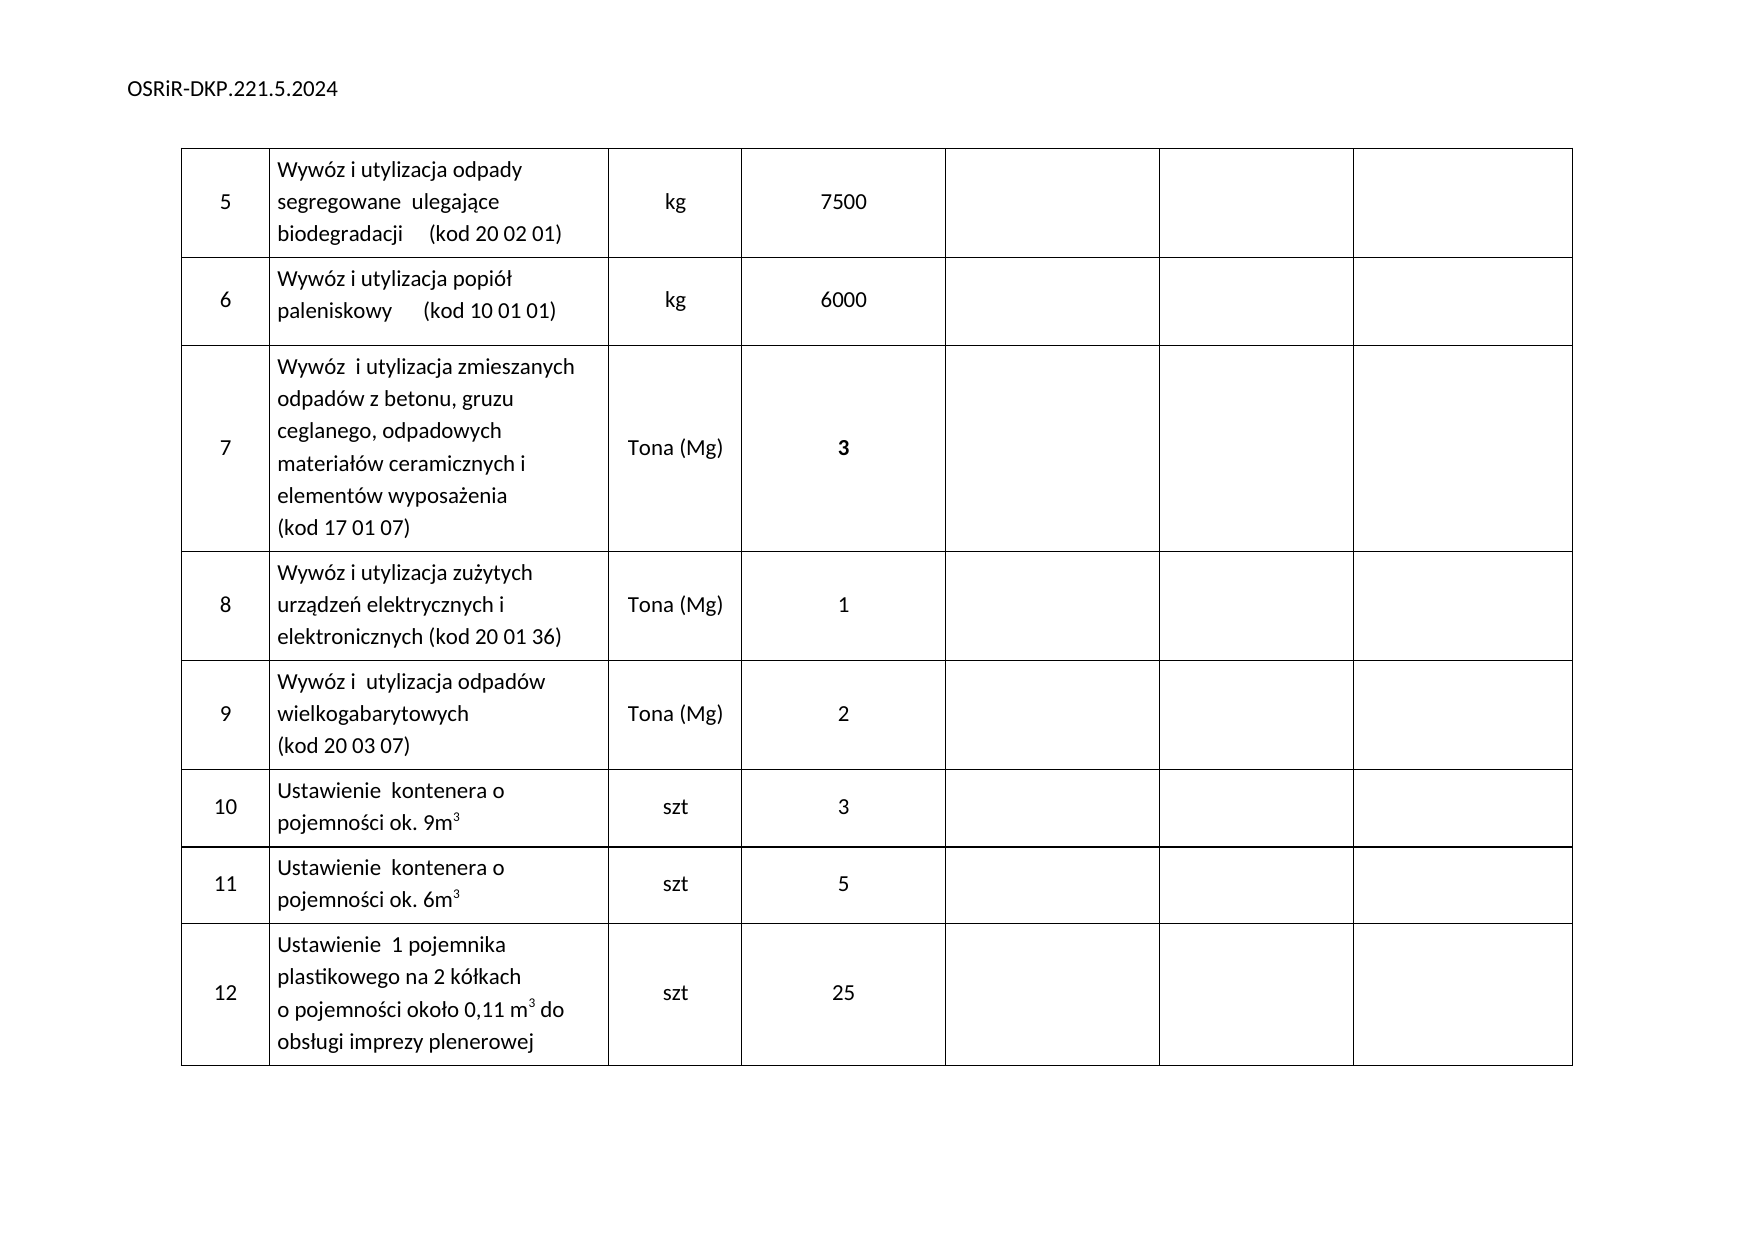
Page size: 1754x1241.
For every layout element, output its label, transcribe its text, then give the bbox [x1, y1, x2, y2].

table_cell 8 [182, 552, 269, 660]
table_cell 3 [742, 770, 945, 846]
table_cell [1354, 770, 1572, 846]
table_cell [946, 149, 1159, 257]
table_cell [946, 770, 1159, 846]
table_cell 9 [182, 661, 269, 769]
table_cell [946, 346, 1159, 551]
table_cell [1160, 346, 1353, 551]
table_cell 5 [742, 848, 945, 923]
table_cell [1160, 552, 1353, 660]
table_cell kg [609, 258, 741, 345]
table_cell Tona (Mg) [609, 661, 741, 769]
table_cell 11 [182, 848, 269, 923]
table_cell [1160, 661, 1353, 769]
table_cell szt [609, 848, 741, 923]
table_cell [1160, 924, 1353, 1065]
table_cell 6 [182, 258, 269, 345]
table_cell 2 [742, 661, 945, 769]
table_cell [946, 848, 1159, 923]
table_cell Ustawienie kontenera o pojemności ok. 9m3 [270, 770, 608, 846]
table_cell [946, 924, 1159, 1065]
table_cell Tona (Mg) [609, 346, 741, 551]
table_cell 6000 [742, 258, 945, 345]
table_cell 3 [742, 346, 945, 551]
table_cell [1160, 848, 1353, 923]
table_cell [946, 552, 1159, 660]
table_cell Wywóz i utylizacja popiół paleniskowy (kod 10 01 01) [270, 258, 608, 345]
table_cell 12 [182, 924, 269, 1065]
table_cell [1354, 258, 1572, 345]
table_cell 1 [742, 552, 945, 660]
table_cell [1354, 149, 1572, 257]
table_cell [1354, 346, 1572, 551]
table_cell Ustawienie 1 pojemnika plastikowego na 2 kółkach o pojemności około 0,11 m3 do obsługi imprezy plenerowej [270, 924, 608, 1065]
table_cell [1354, 552, 1572, 660]
table_cell 5 [182, 149, 269, 257]
table_cell Ustawienie kontenera o pojemności ok. 6m3 [270, 848, 608, 923]
table_cell [1160, 258, 1353, 345]
table_cell Wywóz i utylizacja zmieszanych odpadów z betonu, gruzu ceglanego, odpadowych materiałów ceramicznych i elementów wyposażenia (kod 17 01 07) [270, 346, 608, 551]
table_cell [1160, 770, 1353, 846]
table_cell kg [609, 149, 741, 257]
table_cell [1354, 924, 1572, 1065]
table_cell 10 [182, 770, 269, 846]
table_cell Wywóz i utylizacja odpadów wielkogabarytowych (kod 20 03 07) [270, 661, 608, 769]
table_cell Wywóz i utylizacja odpady segregowane ulegające biodegradacji (kod 20 02 01) [270, 149, 608, 257]
table_cell [1354, 661, 1572, 769]
table_cell [946, 661, 1159, 769]
table_cell [1160, 149, 1353, 257]
table_cell 25 [742, 924, 945, 1065]
table_cell Wywóz i utylizacja zużytych urządzeń elektrycznych i elektronicznych (kod 20 01 36) [270, 552, 608, 660]
table_cell szt [609, 770, 741, 846]
table_cell 7 [182, 346, 269, 551]
table_cell [946, 258, 1159, 345]
table_cell szt [609, 924, 741, 1065]
table_cell [1354, 848, 1572, 923]
table_cell 7500 [742, 149, 945, 257]
table_cell Tona (Mg) [609, 552, 741, 660]
